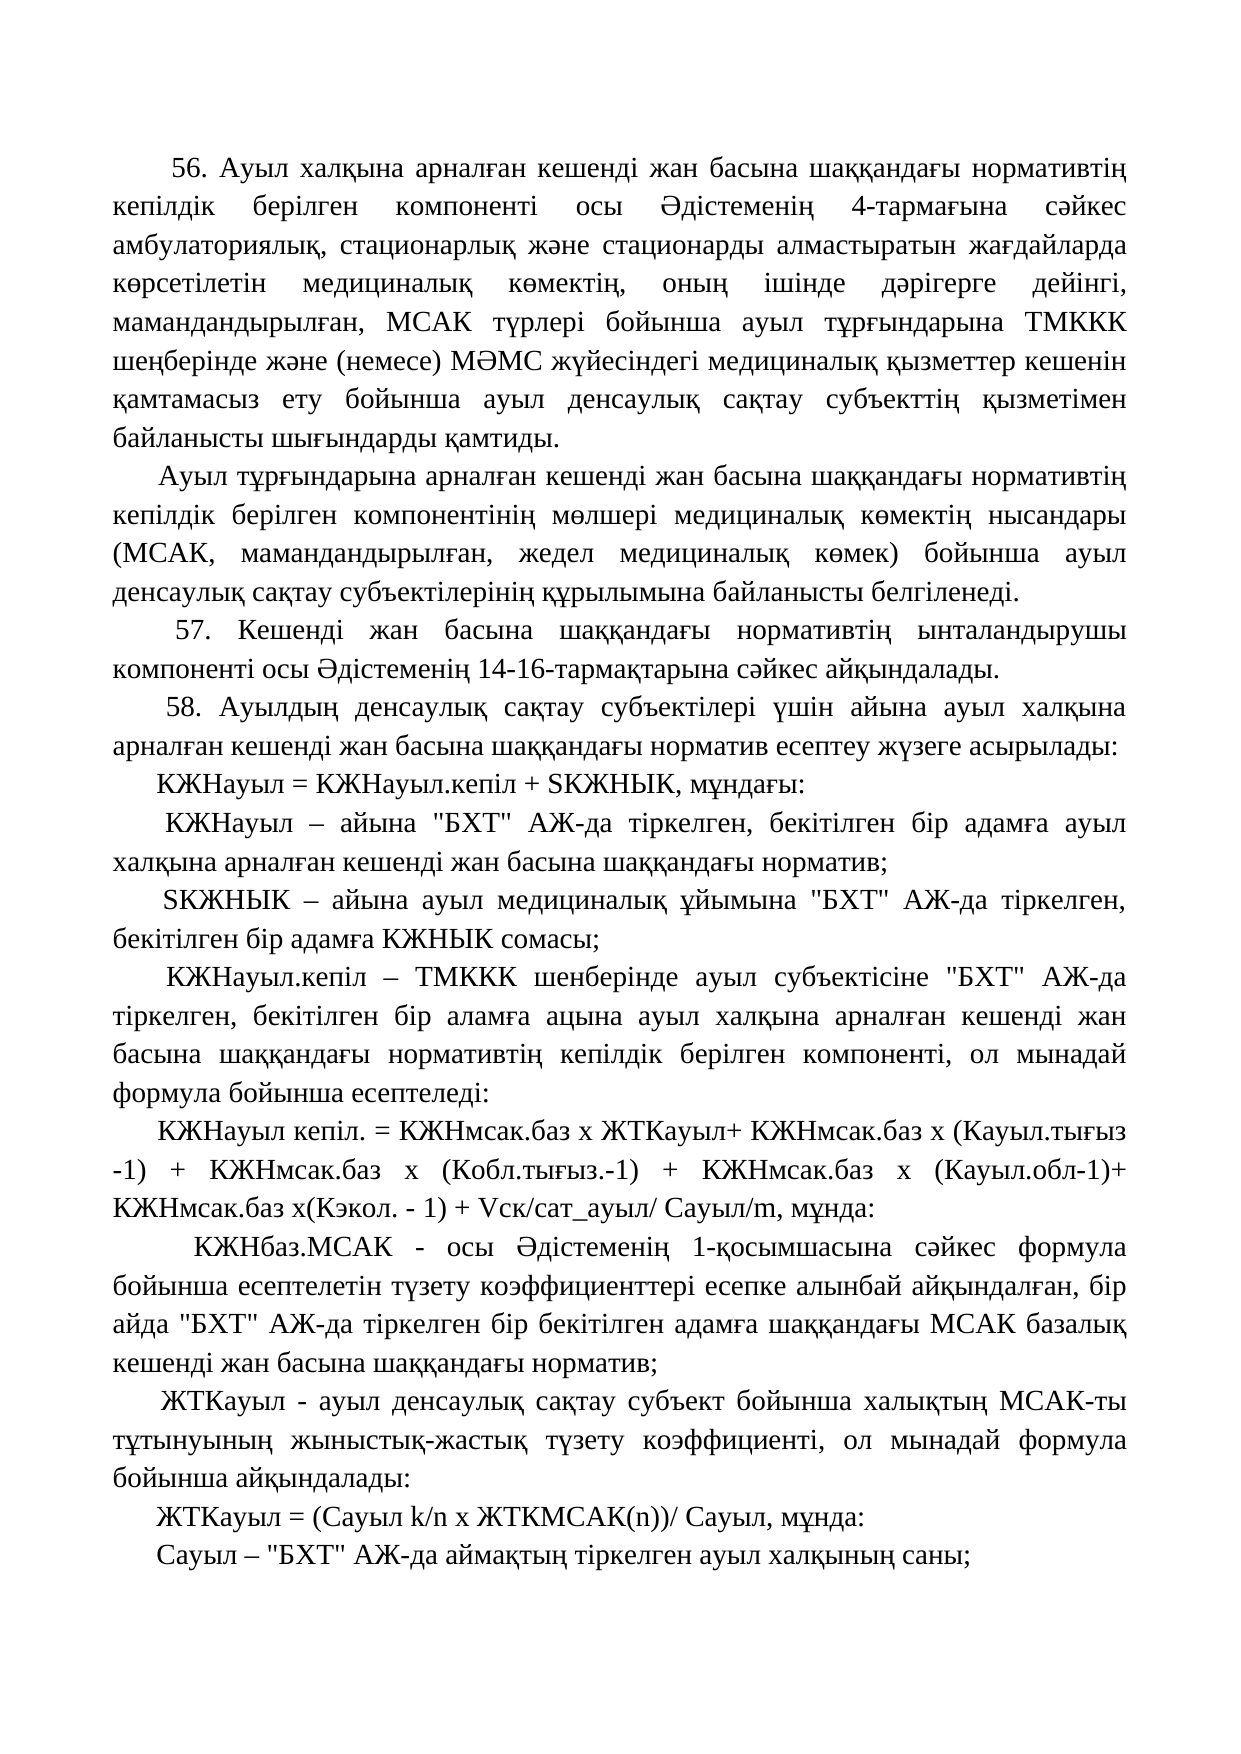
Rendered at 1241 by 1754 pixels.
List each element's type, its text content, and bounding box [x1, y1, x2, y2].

text ЖТКауыл = (Сауыл k/n х ЖТКМСАК(n))/ Сауыл, мұнда: [112, 1499, 1128, 1532]
text 58. Ауылдың денсаулық сақтау субъектілері үшін айына ауыл халқына арналған кешенді жан басына шаққандағы норматив есептеу жүзеге асырылады: [112, 689, 1128, 762]
text КЖНауыл кепіл. = КЖНмсак.баз х ЖТКауыл+ КЖНмсак.баз х (Кауыл.тығыз -1) + КЖНмсак.баз х (Кобл.тығыз.-1) + КЖНмсак.баз х (Кауыл.обл-1)+ КЖНмсак.баз х(Кэкол. - 1) + Vск/сат_ауыл/ Сауыл/m, мұнда: [112, 1113, 1128, 1224]
text 57. Кешенді жан басына шаққандағы нормативтің ынталандырушы компоненті осы Әдістеменің 14-16-тармақтарына сәйкес айқындалады. [112, 612, 1128, 684]
text КЖНауыл = КЖНауыл.кепіл + SКЖНЫК, мұндағы: [112, 767, 1128, 800]
text 56. Ауыл халқына арналған кешенді жан басына шаққандағы нормативтің кепілдік берілген компоненті осы Әдістеменің 4-тармағына сәйкес амбулаториялық, стационарлық және стационарды алмастыратын жағдайларда көрсетілетін медициналық көмектің, оның ішінде дәрігерге дейінгі, мамандандырылған, МСАК түрлері бойынша ауыл тұрғындарына ТМККК шеңберінде және (немесе) МӘМС жүйесіндегі медициналық қызметтер кешенін қамтамасыз ету бойынша ауыл денсаулық сақтау субъекттің қызметімен байланысты шығындарды қамтиды. [112, 150, 1128, 453]
text КЖНауыл.кепіл – ТМККК шенберінде ауыл субъектісіне "БХТ" АЖ-да тіркелген, бекітілген бір аламға ацына ауыл халқына арналған кешенді жан басына шаққандағы нормативтің кепілдік берілген компоненті, ол мынадай формула бойынша есептеледі: [112, 959, 1128, 1108]
text SКЖНЫК – айына ауыл медициналық ұйымына "БХТ" АЖ-да тіркелген, бекітілген бір адамға КЖНЫК сомасы; [112, 882, 1128, 954]
text Ауыл тұрғындарына арналған кешенді жан басына шаққандағы нормативтің кепілдік берілген компонентінің мөлшері медициналық көмектің нысандары (МСАК, мамандандырылған, жедел медициналық көмек) бойынша ауыл денсаулық сақтау субъектілерінің құрылымына байланысты белгіленеді. [112, 458, 1128, 607]
text КЖНауыл – айына "БХТ" АЖ-да тіркелген, бекітілген бір адамға ауыл халқына арналған кешенді жан басына шаққандағы норматив; [112, 805, 1128, 877]
text ЖТКауыл - ауыл денсаулық сақтау субъект бойынша халықтың МСАК-ты тұтынуының жыныстық-жастық түзету коэффициенті, ол мынадай формула бойынша айқындалады: [112, 1383, 1128, 1494]
text Сауыл – "БХТ" АЖ-да аймақтың тіркелген ауыл халқының саны; [112, 1537, 1128, 1571]
text КЖНбаз.МСАК - осы Әдістеменің 1-қосымшасына сәйкес формула бойынша есептелетін түзету коэффициенттері есепке алынбай айқындалған, бір айда "БХТ" АЖ-да тіркелген бір бекітілген адамға шаққандағы МСАК базалық кешенді жан басына шаққандағы норматив; [112, 1229, 1128, 1378]
